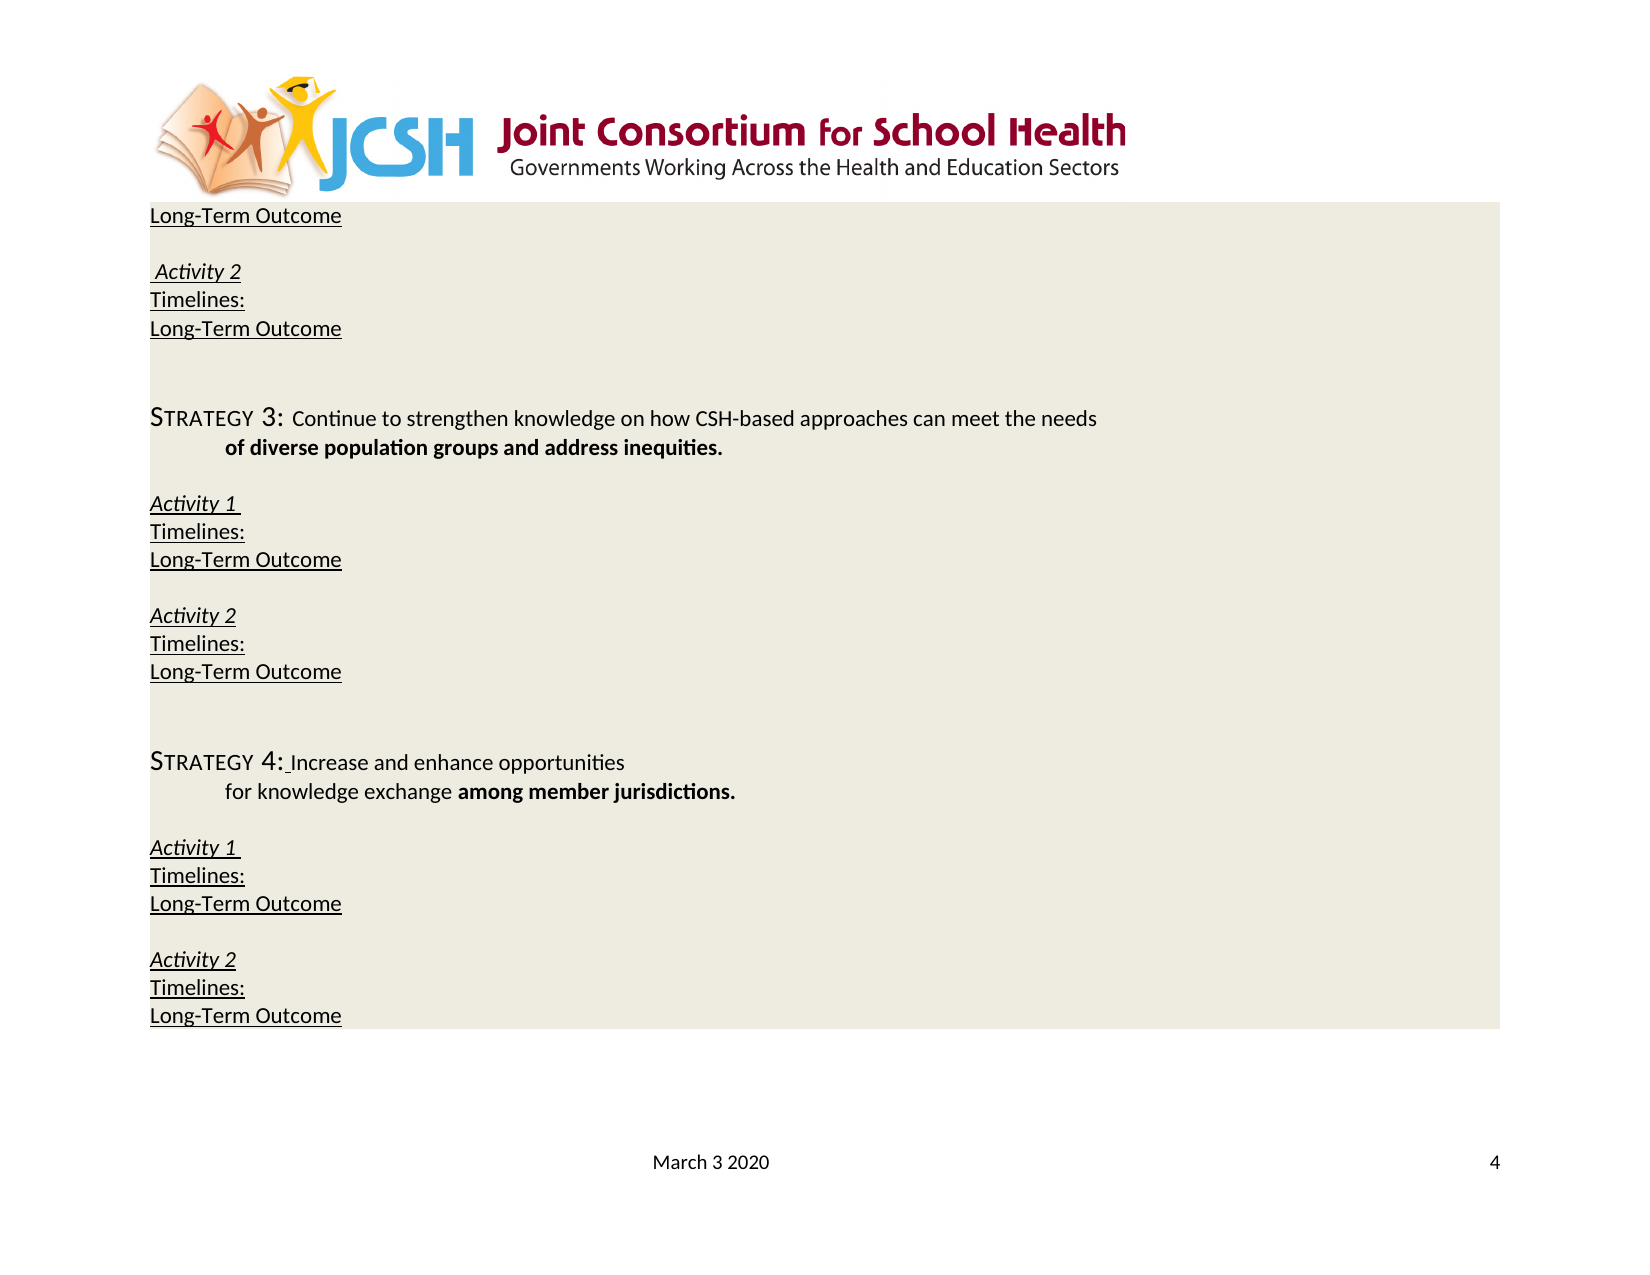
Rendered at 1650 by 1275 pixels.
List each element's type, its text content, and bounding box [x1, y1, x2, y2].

text Activity 2 [150, 945, 1500, 973]
text Long-Term Outcome [150, 202, 1500, 229]
text of diverse population groups and address inequities. [150, 433, 1500, 461]
text Long-Term Outcome [150, 545, 1500, 573]
text Timelines: [150, 861, 1500, 889]
text Activity 2 [150, 601, 1500, 629]
text Timelines: [150, 629, 1500, 657]
text Long-Term Outcome [150, 1001, 1500, 1029]
text Long-Term Outcome [150, 314, 1500, 342]
text Timelines: [150, 973, 1500, 1001]
text Timelines: [150, 286, 1500, 314]
text Activity 1 [150, 489, 1500, 517]
text Strategy 3: Continue to strengthen knowledge on how CSH-based approaches can meet the needs [150, 398, 1500, 433]
text Activity 2 [150, 258, 1500, 286]
text Long-Term Outcome [150, 657, 1500, 686]
text Long-Term Outcome [150, 889, 1500, 917]
text for knowledge exchange among member jurisdictions. [150, 777, 1500, 805]
text Strategy 4: Increase and enhance opportunities [150, 742, 1500, 777]
text Timelines: [150, 517, 1500, 545]
text Activity 1 [150, 833, 1500, 861]
picture [150, 75, 1125, 202]
